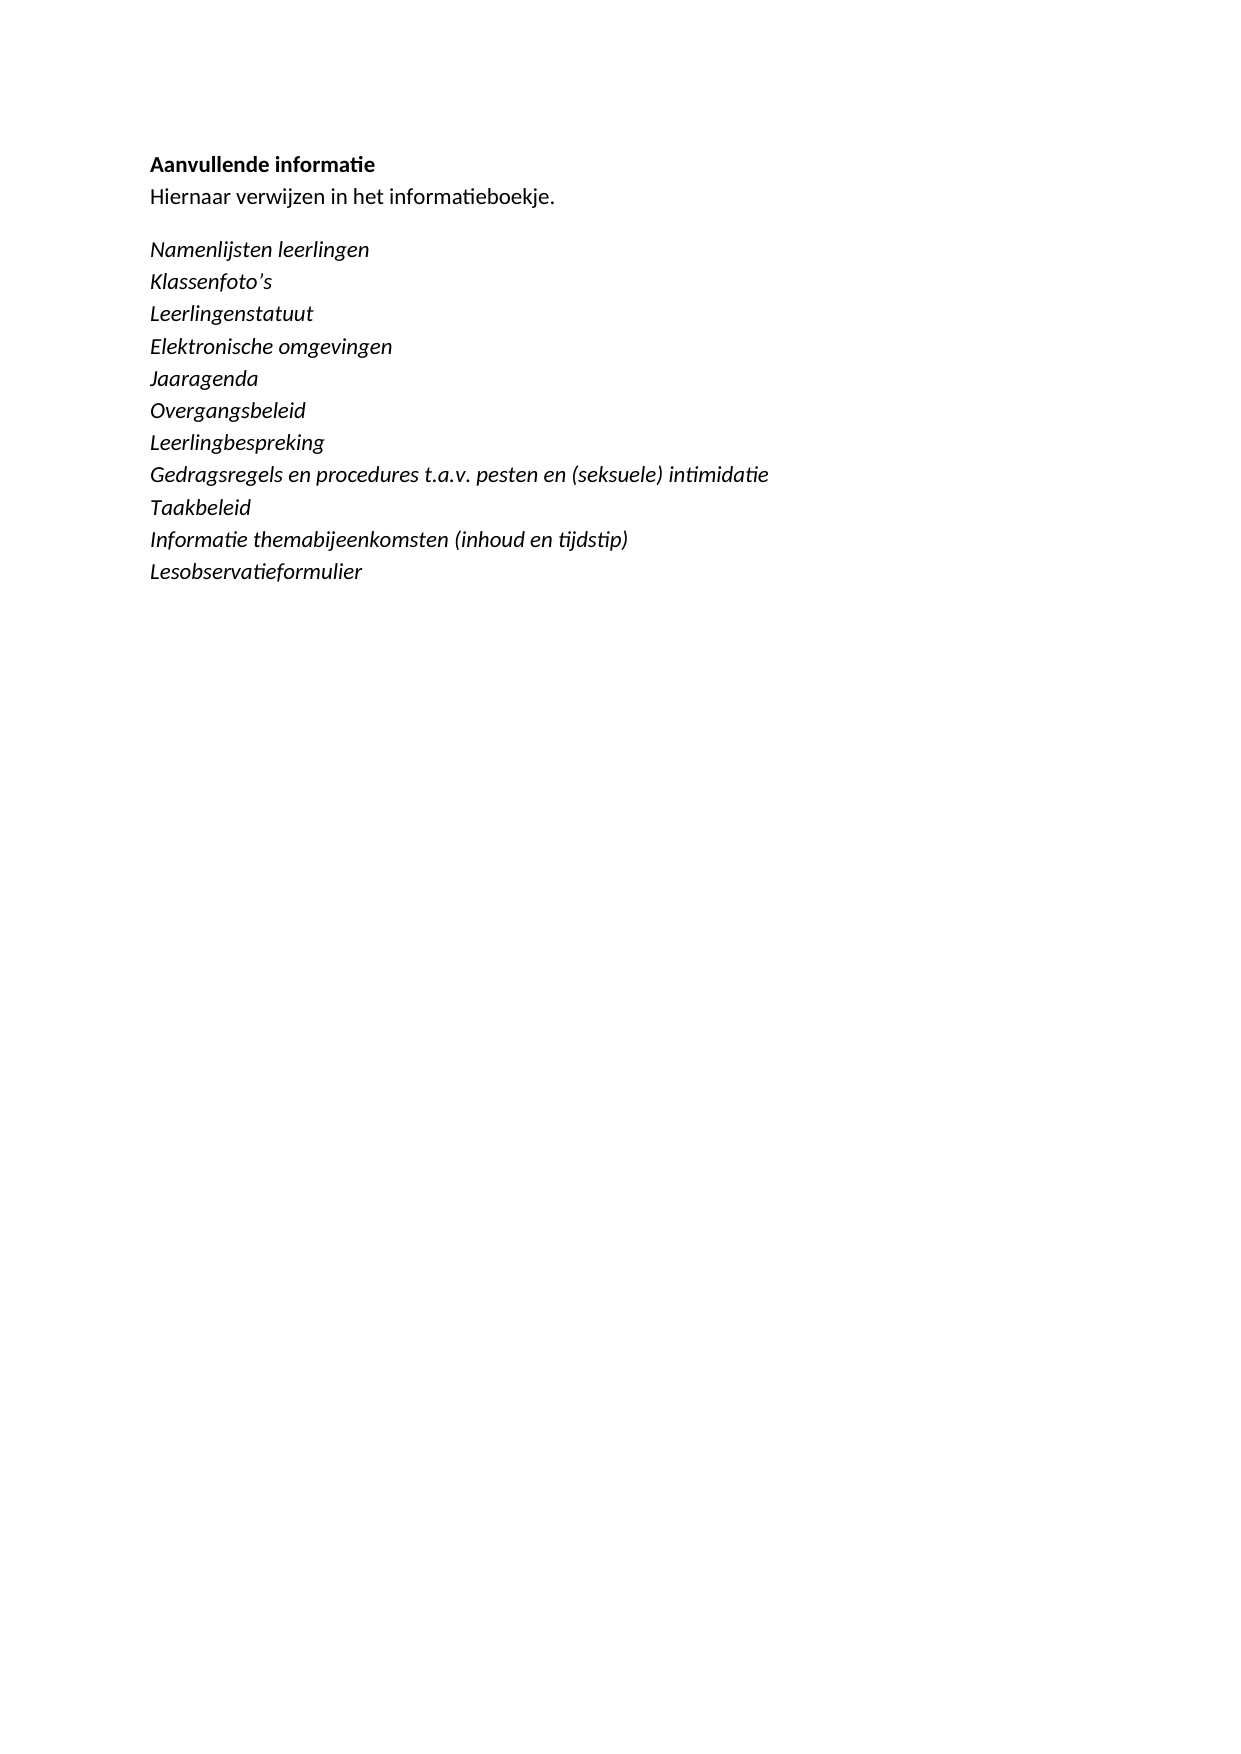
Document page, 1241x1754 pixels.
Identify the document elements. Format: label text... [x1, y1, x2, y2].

text Lesobservatieformulier [150, 557, 1090, 585]
text Namenlijsten leerlingen Klassenfoto’s Leerlingenstatuut Elektronische omgevingen Jaaragenda Overgangsbeleid Leerlingbespreking Gedragsregels en procedures t.a.v. pesten en (seksuele) intimidatie Taakbeleid Informatie themabijeenkomsten (inhoud en tijdstip) [150, 235, 1090, 553]
text Aanvullende informatie Hiernaar verwijzen in het informatieboekje. [150, 150, 1090, 210]
